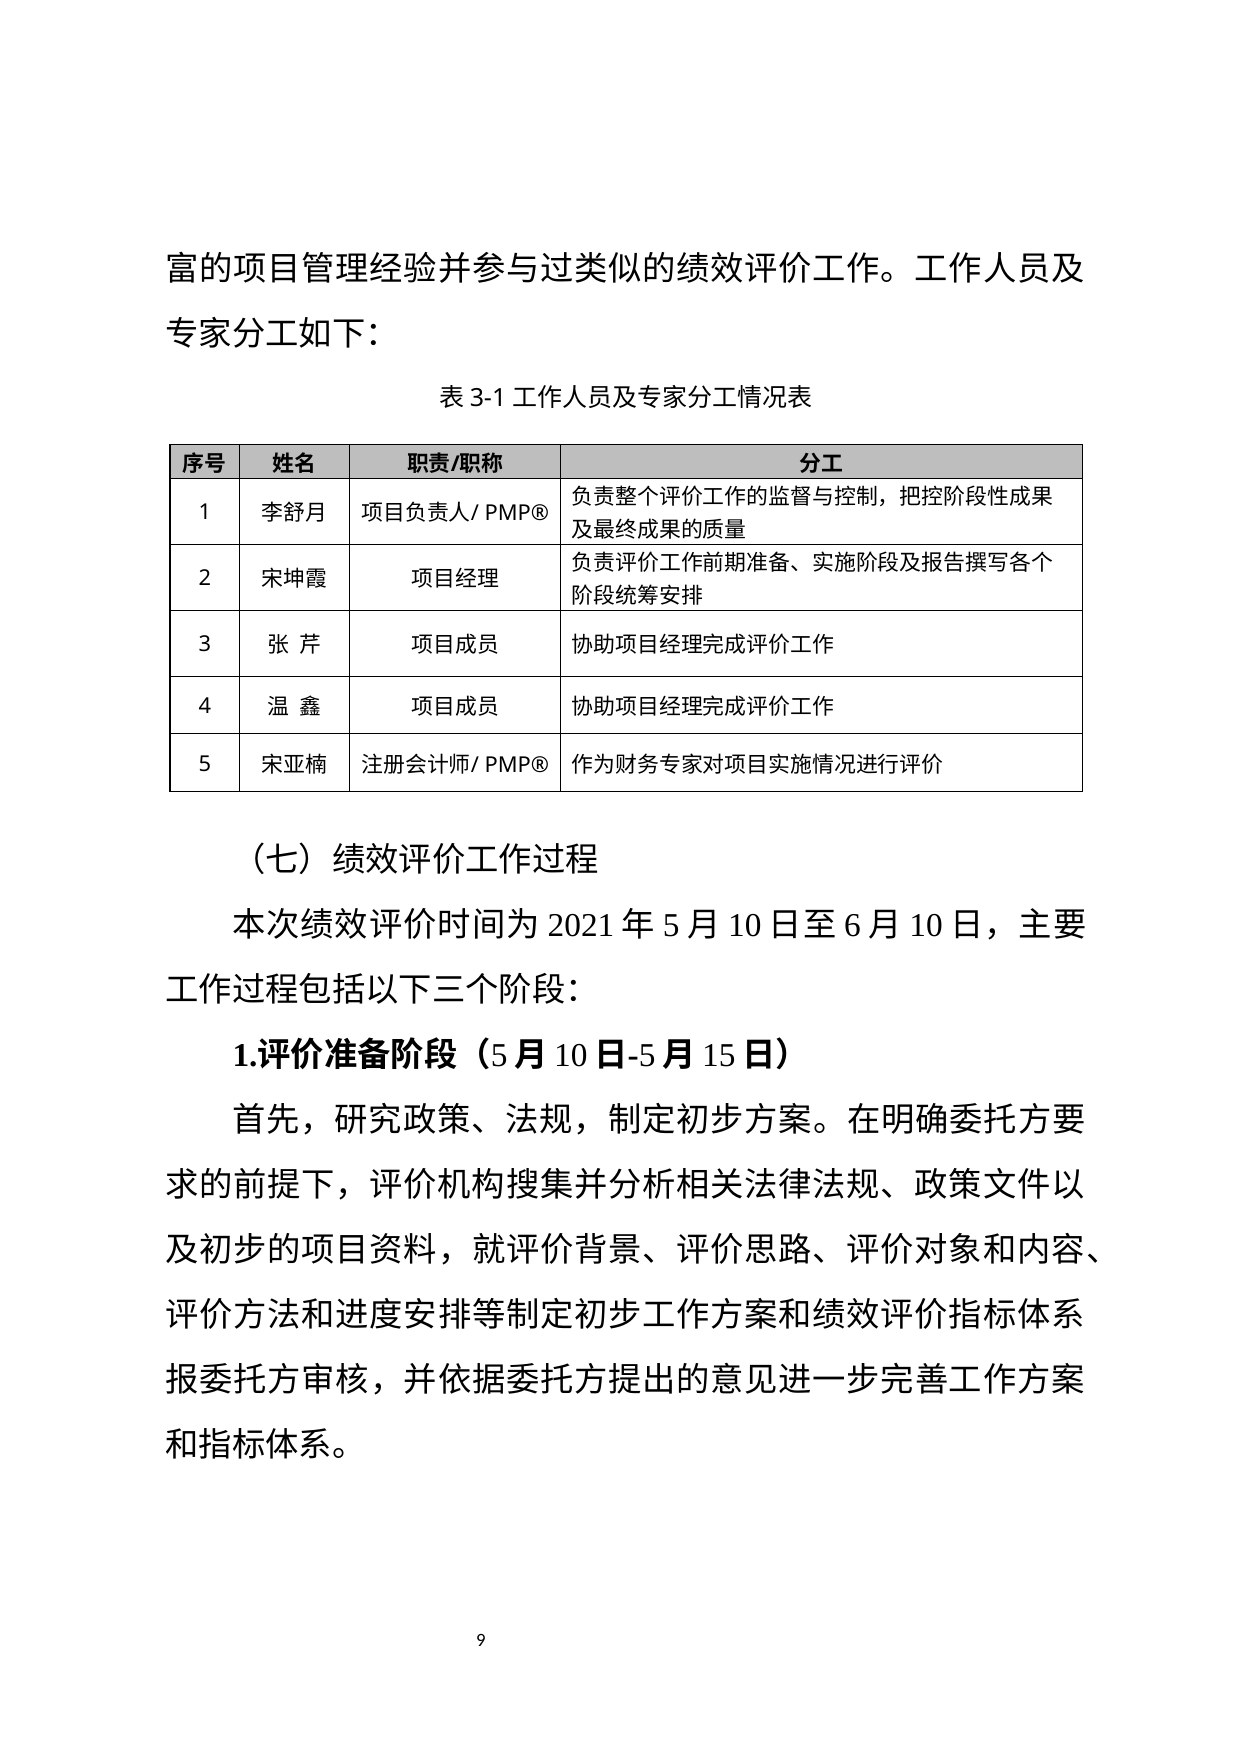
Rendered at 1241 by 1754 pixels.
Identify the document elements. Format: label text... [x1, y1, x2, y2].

table_cell 协助项目经理完成评价工作 [561, 611, 1082, 676]
table_cell 宋坤霞 [240, 545, 349, 610]
table_cell 3 [171, 611, 239, 676]
table_cell 负责整个评价工作的监督与控制，把控阶段性成果及最终成果的质量 [561, 479, 1082, 544]
table_cell 项目负责人/ PMP® [350, 479, 560, 544]
table_cell 4 [171, 677, 239, 733]
table_cell 张 芹 [240, 611, 349, 676]
table_cell 作为财务专家对项目实施情况进行评价 [561, 734, 1082, 791]
table_header 序号 [171, 445, 239, 478]
table_cell 宋亚楠 [240, 734, 349, 791]
text 首先，研究政策、法规，制定初步方案。在明确委托方要求的前提下，评价机构搜集并分析相关法律法规、政策文件以及初步的项目资料，就评价背景、评价思路、评价对象和内容、评价方法和进度安排等制定初步工作方案和绩效评价指标体系报委托方审核，并依据委托方提出的意见进一步完善工作方案和指标体系。 [165, 1085, 1087, 1475]
table_header 职责/职称 [350, 445, 560, 478]
table_cell 注册会计师/ PMP® [350, 734, 560, 791]
table_cell 1 [171, 479, 239, 544]
table_cell 5 [171, 734, 239, 791]
text 表3-1 工作人员及专家分工情况表 [165, 363, 1087, 428]
text 本次绩效评价时间为2021年5月10日至6月10日，主要工作过程包括以下三个阶段： [165, 890, 1087, 1020]
table_header 分工 [561, 445, 1082, 478]
table_cell 项目成员 [350, 677, 560, 733]
table_cell 2 [171, 545, 239, 610]
table_cell 李舒月 [240, 479, 349, 544]
table_cell 协助项目经理完成评价工作 [561, 677, 1082, 733]
table_cell 负责评价工作前期准备、实施阶段及报告撰写各个阶段统筹安排 [561, 545, 1082, 610]
table_header 姓名 [240, 445, 349, 478]
table_cell 温 鑫 [240, 677, 349, 733]
text （七）绩效评价工作过程 [165, 825, 1087, 890]
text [165, 233, 1087, 363]
table_cell 项目成员 [350, 611, 560, 676]
table_cell 项目经理 [350, 545, 560, 610]
text 1.评价准备阶段（5月10日-5月15日） [165, 1020, 1087, 1085]
